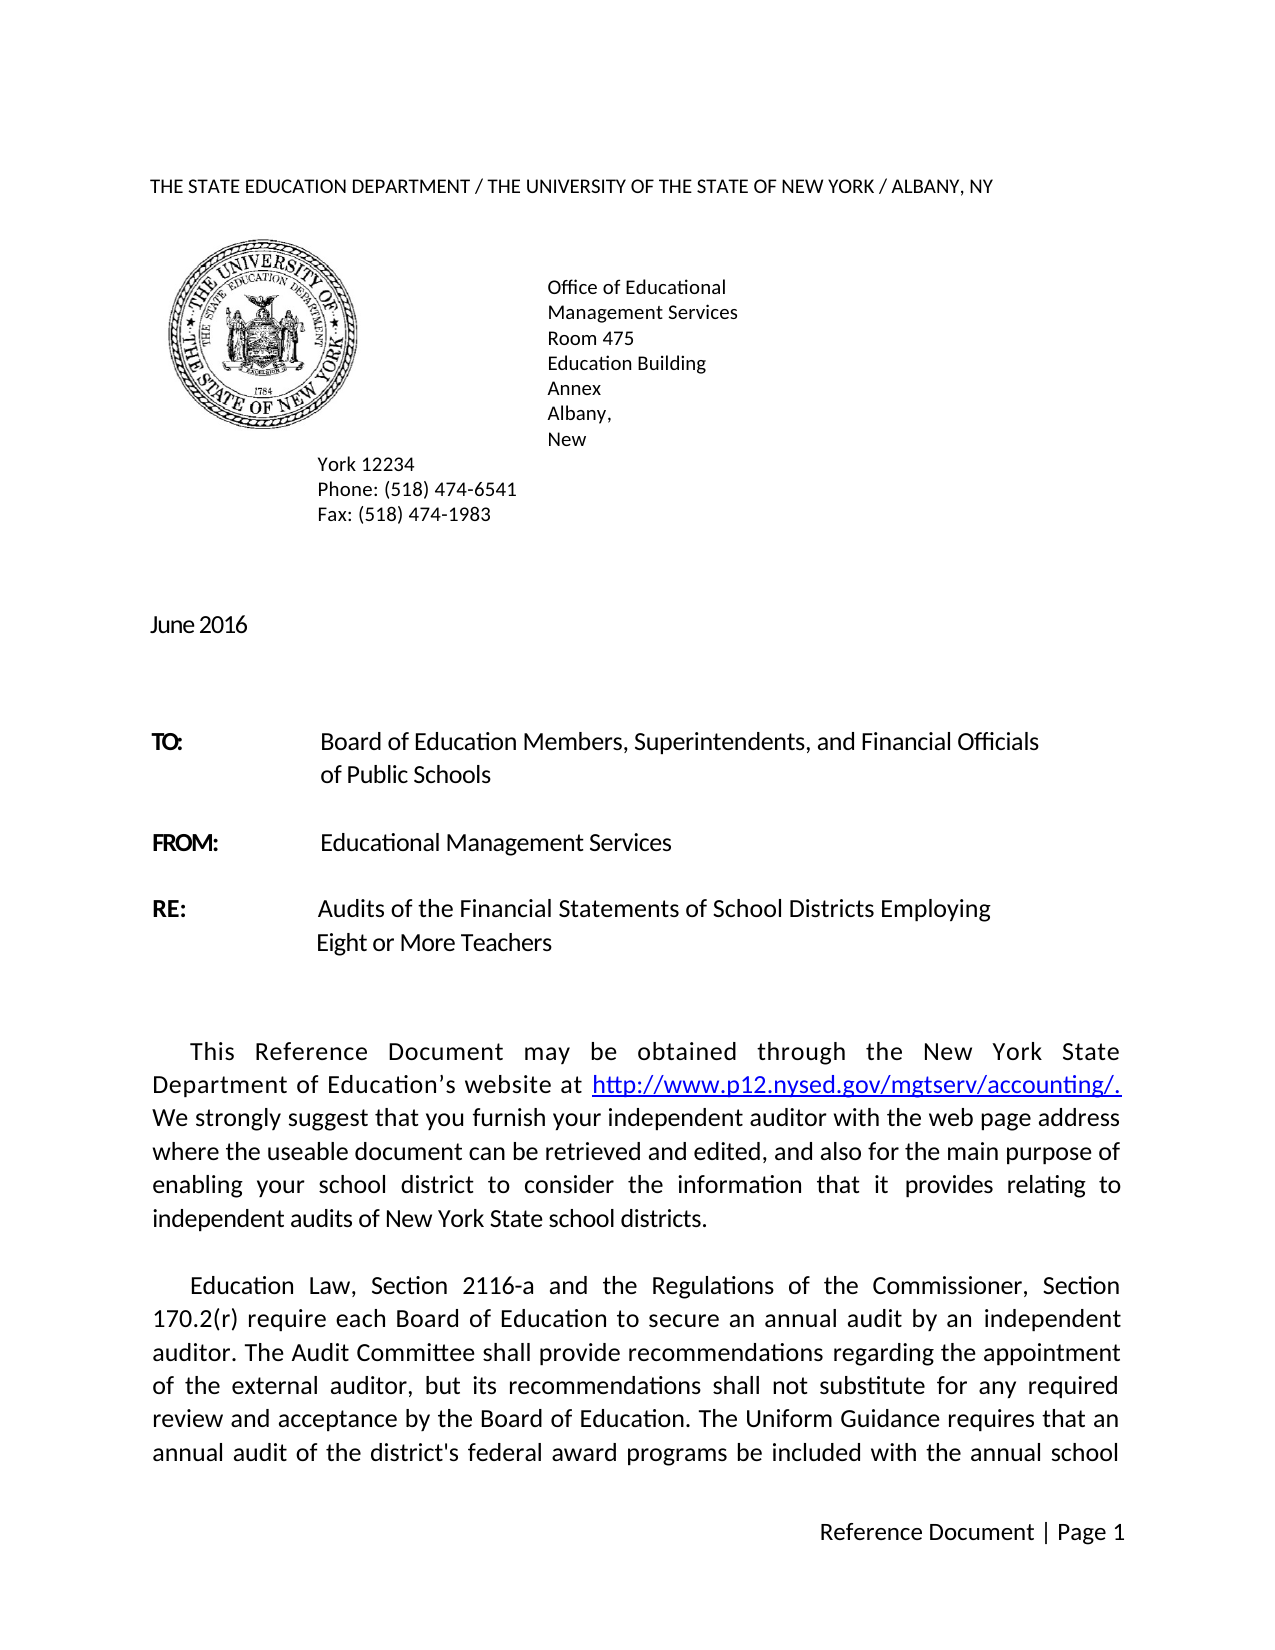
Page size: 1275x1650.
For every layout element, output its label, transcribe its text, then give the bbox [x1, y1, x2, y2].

text Eight or More Teachers [150, 924, 648, 958]
text TO: Board of Education Members, Superintendents, and Financial Officials [151, 724, 1125, 757]
text FROM: Educational Management Services [152, 828, 721, 857]
picture [157, 233, 366, 435]
text Office of Educational Management Services [366, 274, 773, 325]
text June 2016 [150, 610, 357, 639]
text RE: Audits of the Financial Statements of School Districts Employing [152, 891, 1079, 924]
text Fax: (518) 474-1983 [317, 502, 578, 527]
text This Reference Document may be obtained through the New York State Department of Education’s website at http://www.p12.nysed.gov/mgtserv/accounting/. We strongly suggest that you furnish your independent auditor with the web page address where the useable document can be retrieved and edited, and also for the main purpose of enabling your school district to consider the information that it provides relating to independent audits of New York State school districts. [152, 1033, 1121, 1234]
text of Public Schools [151, 757, 1125, 791]
text Albany, New York 12234 [317, 401, 617, 476]
text THE STATE EDUCATION DEPARTMENT / THE UNIVERSITY OF THE STATE OF NEW YORK / ALBANY, NY [150, 173, 1125, 198]
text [152, 1267, 1121, 1468]
text Room 475 Education Building Annex [366, 325, 712, 401]
text Phone: (518) 474-6541 [317, 476, 603, 502]
